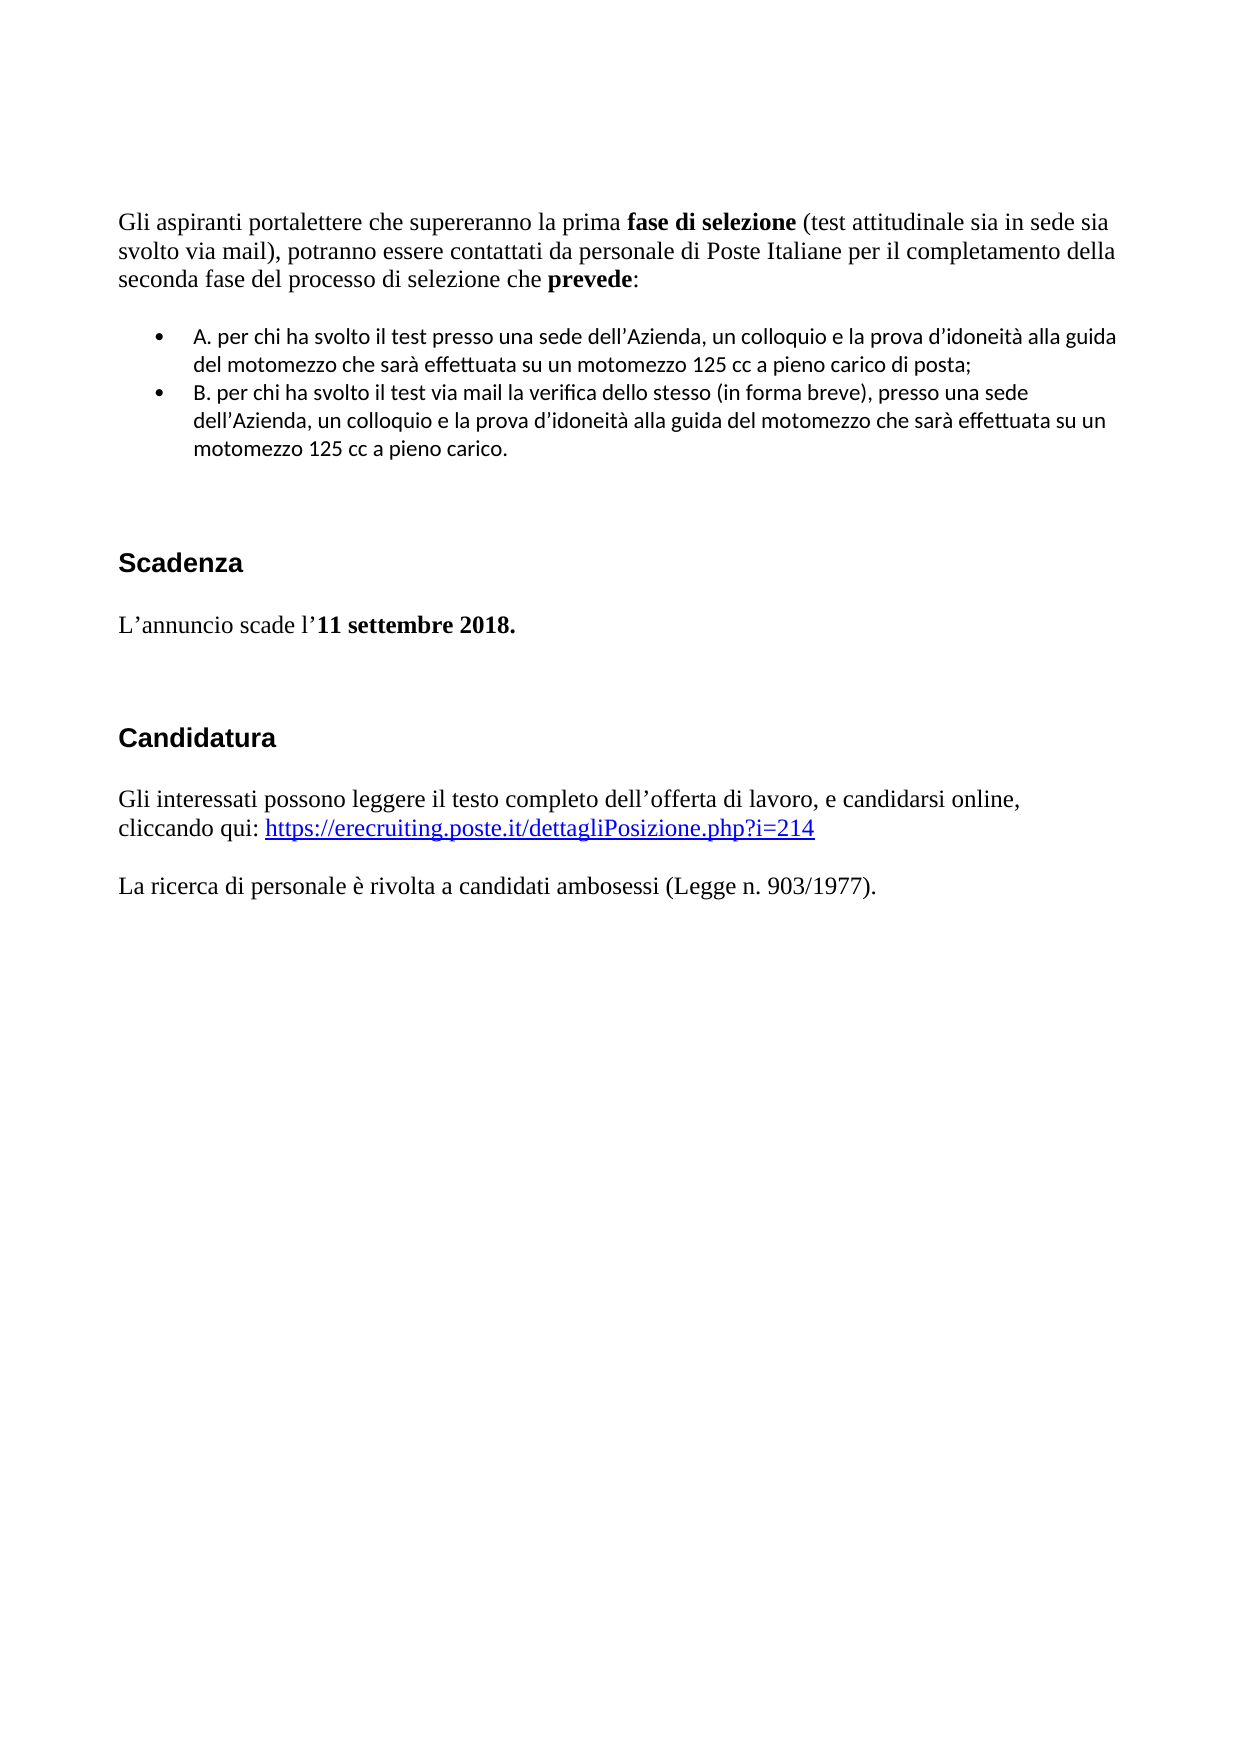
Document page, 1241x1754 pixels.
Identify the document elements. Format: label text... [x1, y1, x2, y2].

text La ricerca di personale è rivolta a candidati ambosessi (Legge n. 903/1977). [118, 871, 1122, 900]
subtitle Candidatura [118, 722, 1122, 753]
subtitle Scadenza [118, 547, 1122, 578]
text L’annuncio scade l’11 settembre 2018. [118, 610, 1122, 639]
list B. per chi ha svolto il test via mail la verifica dello stesso (in forma breve), presso una sede dell’Azienda, un colloquio e la prova d’idoneità alla guida del motomezzo che sarà effettuata su un motomezzo 125 cc a pieno carico. [156, 378, 1122, 463]
text Gli aspiranti portalettere che supereranno la prima fase di selezione (test attitudinale sia in sede sia svolto via mail), potranno essere contattati da personale di Poste Italiane per il completamento della seconda fase del processo di selezione che prevede: [118, 207, 1122, 293]
list A. per chi ha svolto il test presso una sede dell’Azienda, un colloquio e la prova d’idoneità alla guida del motomezzo che sarà effettuata su un motomezzo 125 cc a pieno carico di posta; [156, 322, 1122, 378]
text Gli interessati possono leggere il testo completo dell’offerta di lavoro, e candidarsi online, cliccando qui: https://erecruiting.poste.it/dettagliPosizione.php?i=214 [118, 784, 1122, 842]
